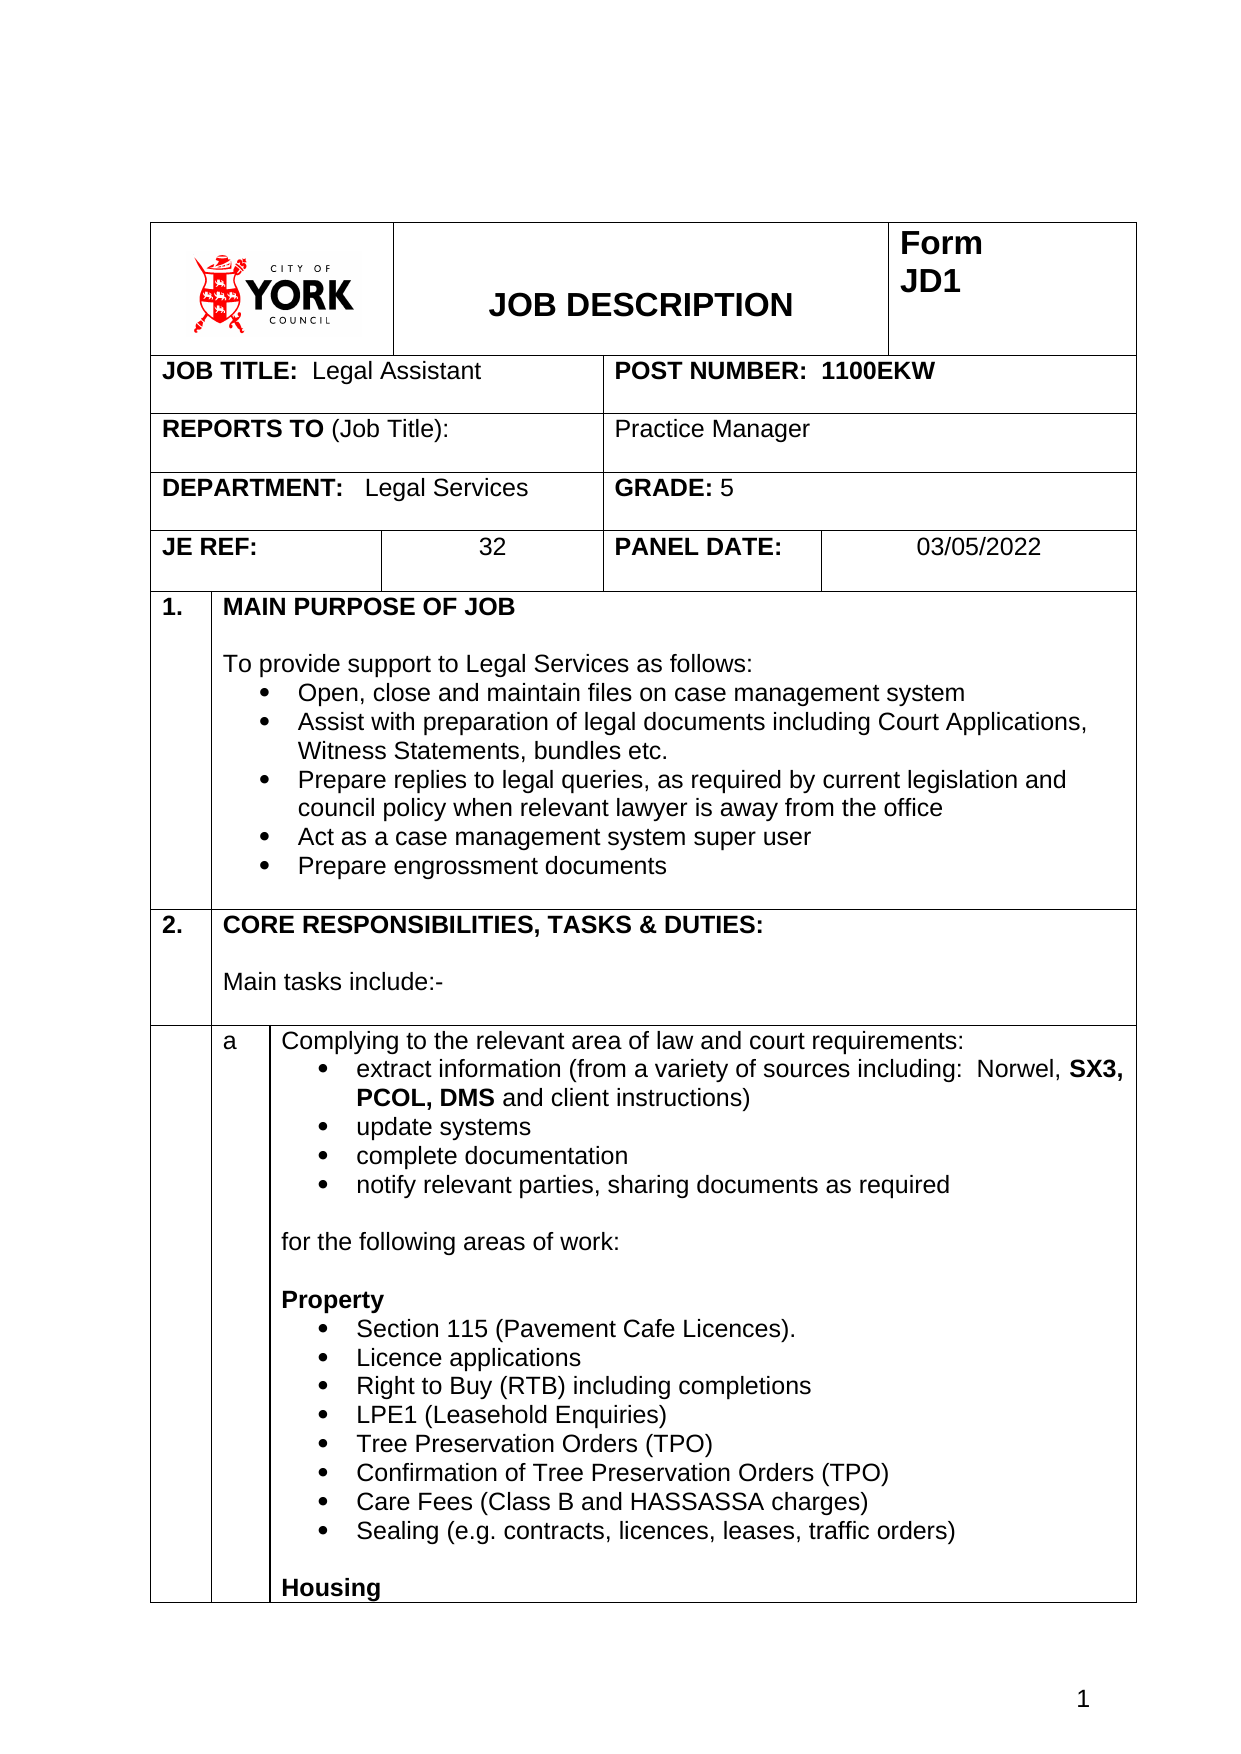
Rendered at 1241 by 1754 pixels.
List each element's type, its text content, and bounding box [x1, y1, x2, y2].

table_cell CORE RESPONSIBILITIES, TASKS & DUTIES: Main tasks include:- [212, 910, 1136, 1025]
table_cell 03/05/2022 [822, 531, 1136, 591]
table_header JOB DESCRIPTION [394, 223, 888, 355]
table_cell 2. [151, 910, 211, 1025]
table_cell JE REF: [151, 531, 381, 591]
table_cell DEPARTMENT: Legal Services [151, 473, 603, 530]
table_cell a [212, 1026, 269, 1602]
table_cell MAIN PURPOSE OF JOB To provide support to Legal Services as follows: Open, close and maintain files on case management system Assist with preparation of legal documents including Court Applications, Witness Statements, bundles etc. Prepare replies to legal queries, as required by current legislation and council policy when relevant lawyer is away from the office Act as a case management system super user Prepare engrossment documents [212, 592, 1136, 909]
table_cell 1. [151, 592, 211, 909]
table_cell PANEL DATE: [604, 531, 821, 591]
table_cell [151, 1026, 211, 1602]
table_header [151, 223, 393, 355]
picture [186, 251, 362, 337]
table_cell POST NUMBER: 1100EKW [604, 356, 1136, 413]
table_cell Practice Manager [604, 414, 1136, 472]
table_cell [271, 1026, 1136, 1602]
table_header Form JD1 [889, 223, 1136, 355]
table_cell JOB TITLE: Legal Assistant [151, 356, 603, 413]
table_cell REPORTS TO (Job Title): [151, 414, 603, 472]
table_cell 32 [382, 531, 603, 591]
table_cell GRADE: 5 [604, 473, 1136, 530]
